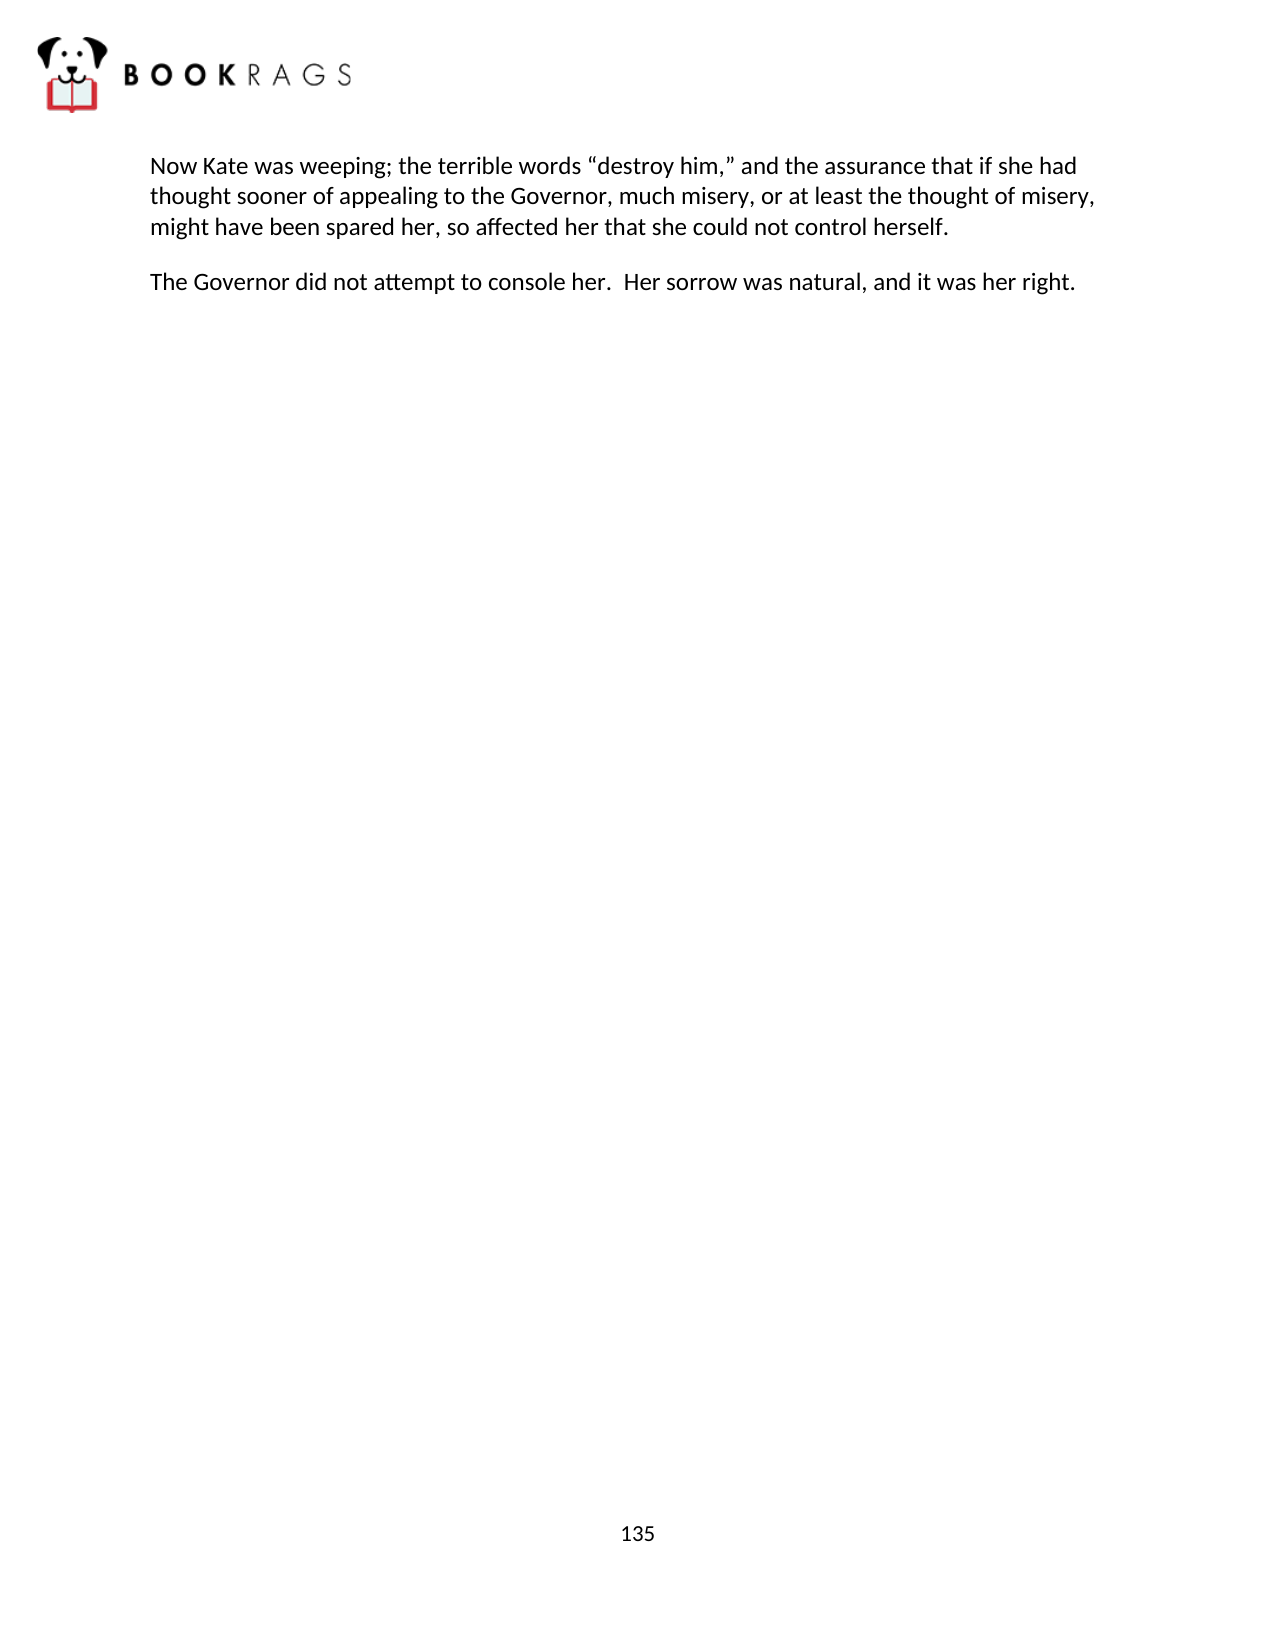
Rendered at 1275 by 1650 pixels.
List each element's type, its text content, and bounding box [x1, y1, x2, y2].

picture [37, 37, 351, 113]
text Now Kate was weeping; the terrible words “destroy him,” and the assurance that if she had thought sooner of appealing to the Governor, much misery, or at least the thought of misery, might have been spared her, so affected her that she could not control herself. [150, 150, 1125, 242]
text The Governor did not attempt to console her. Her sorrow was natural, and it was her right. [150, 267, 1125, 297]
